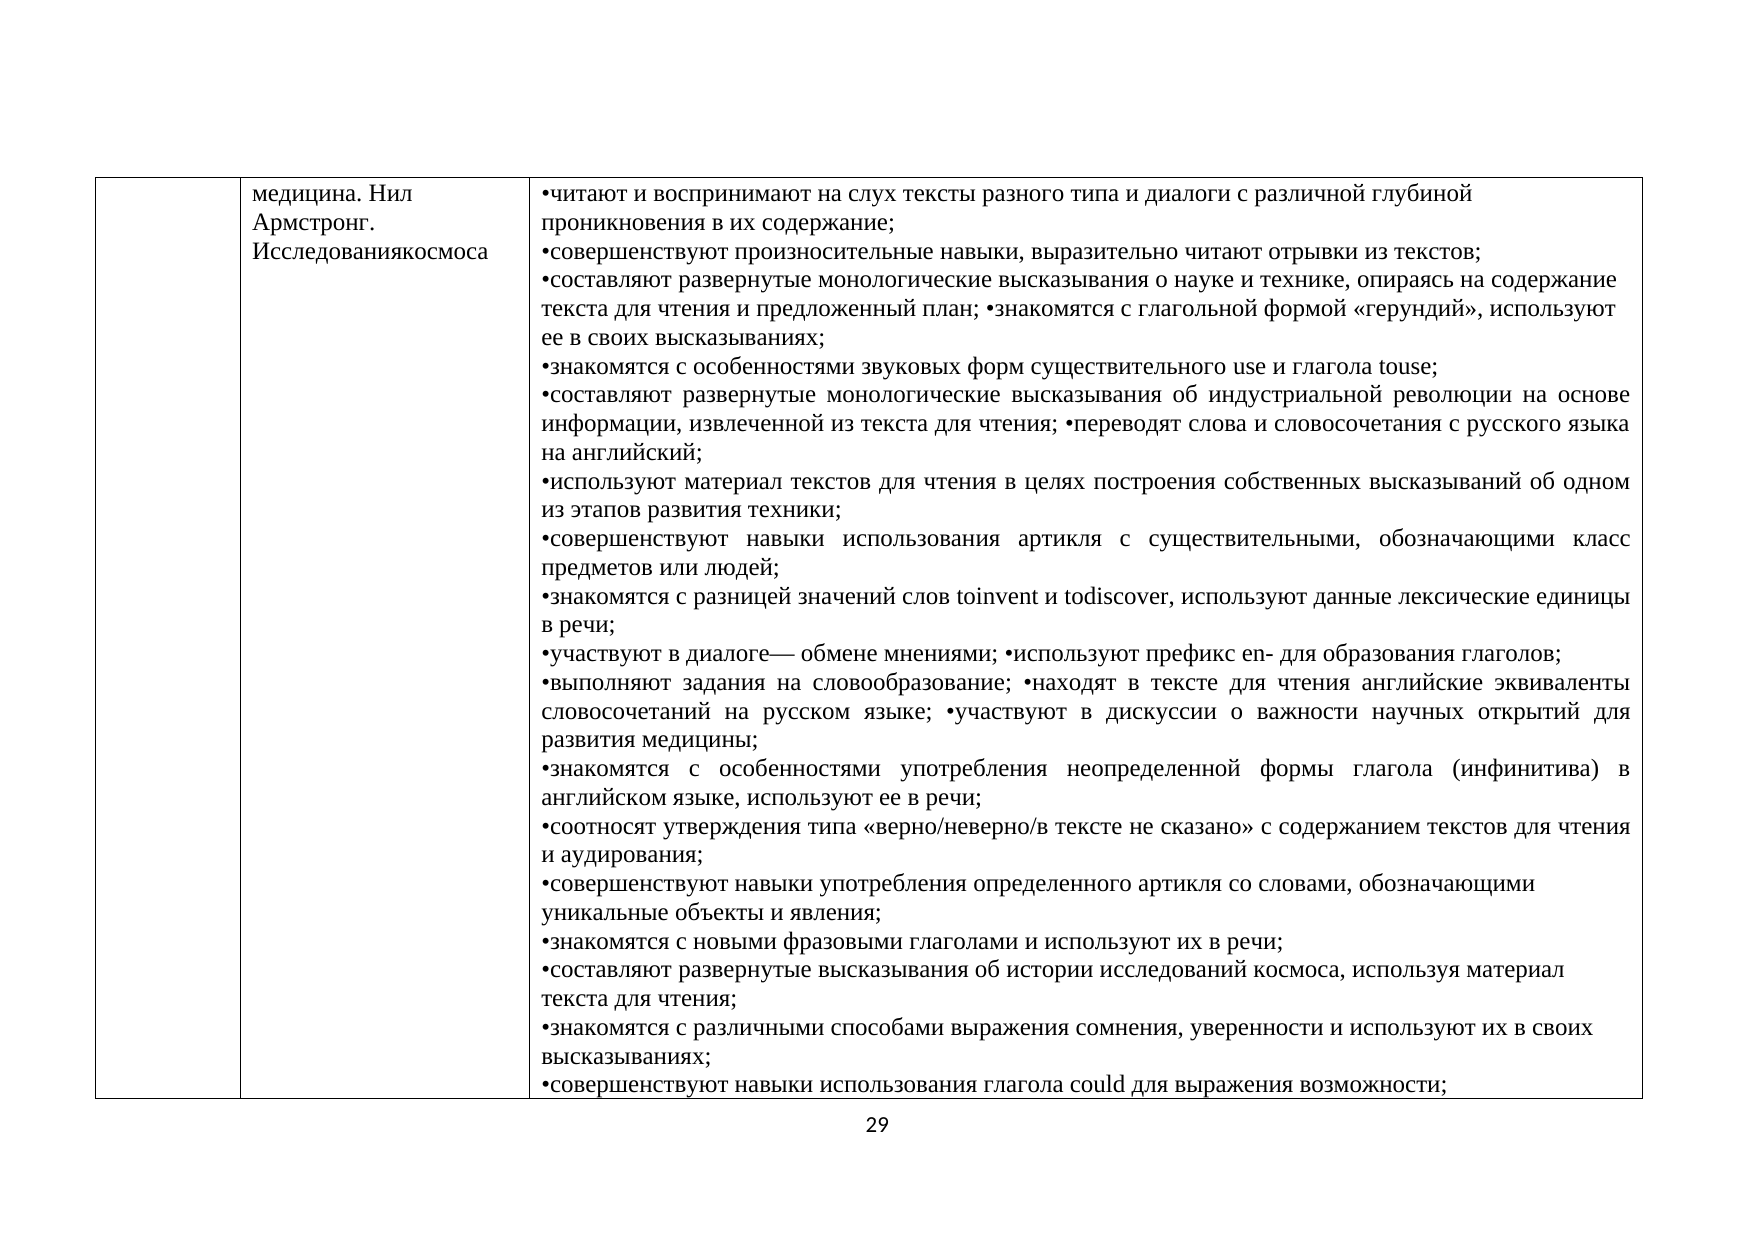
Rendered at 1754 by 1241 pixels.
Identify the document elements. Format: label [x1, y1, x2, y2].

table_cell [96, 178, 240, 1098]
table_cell [241, 178, 529, 1098]
table_cell [530, 178, 1642, 1098]
